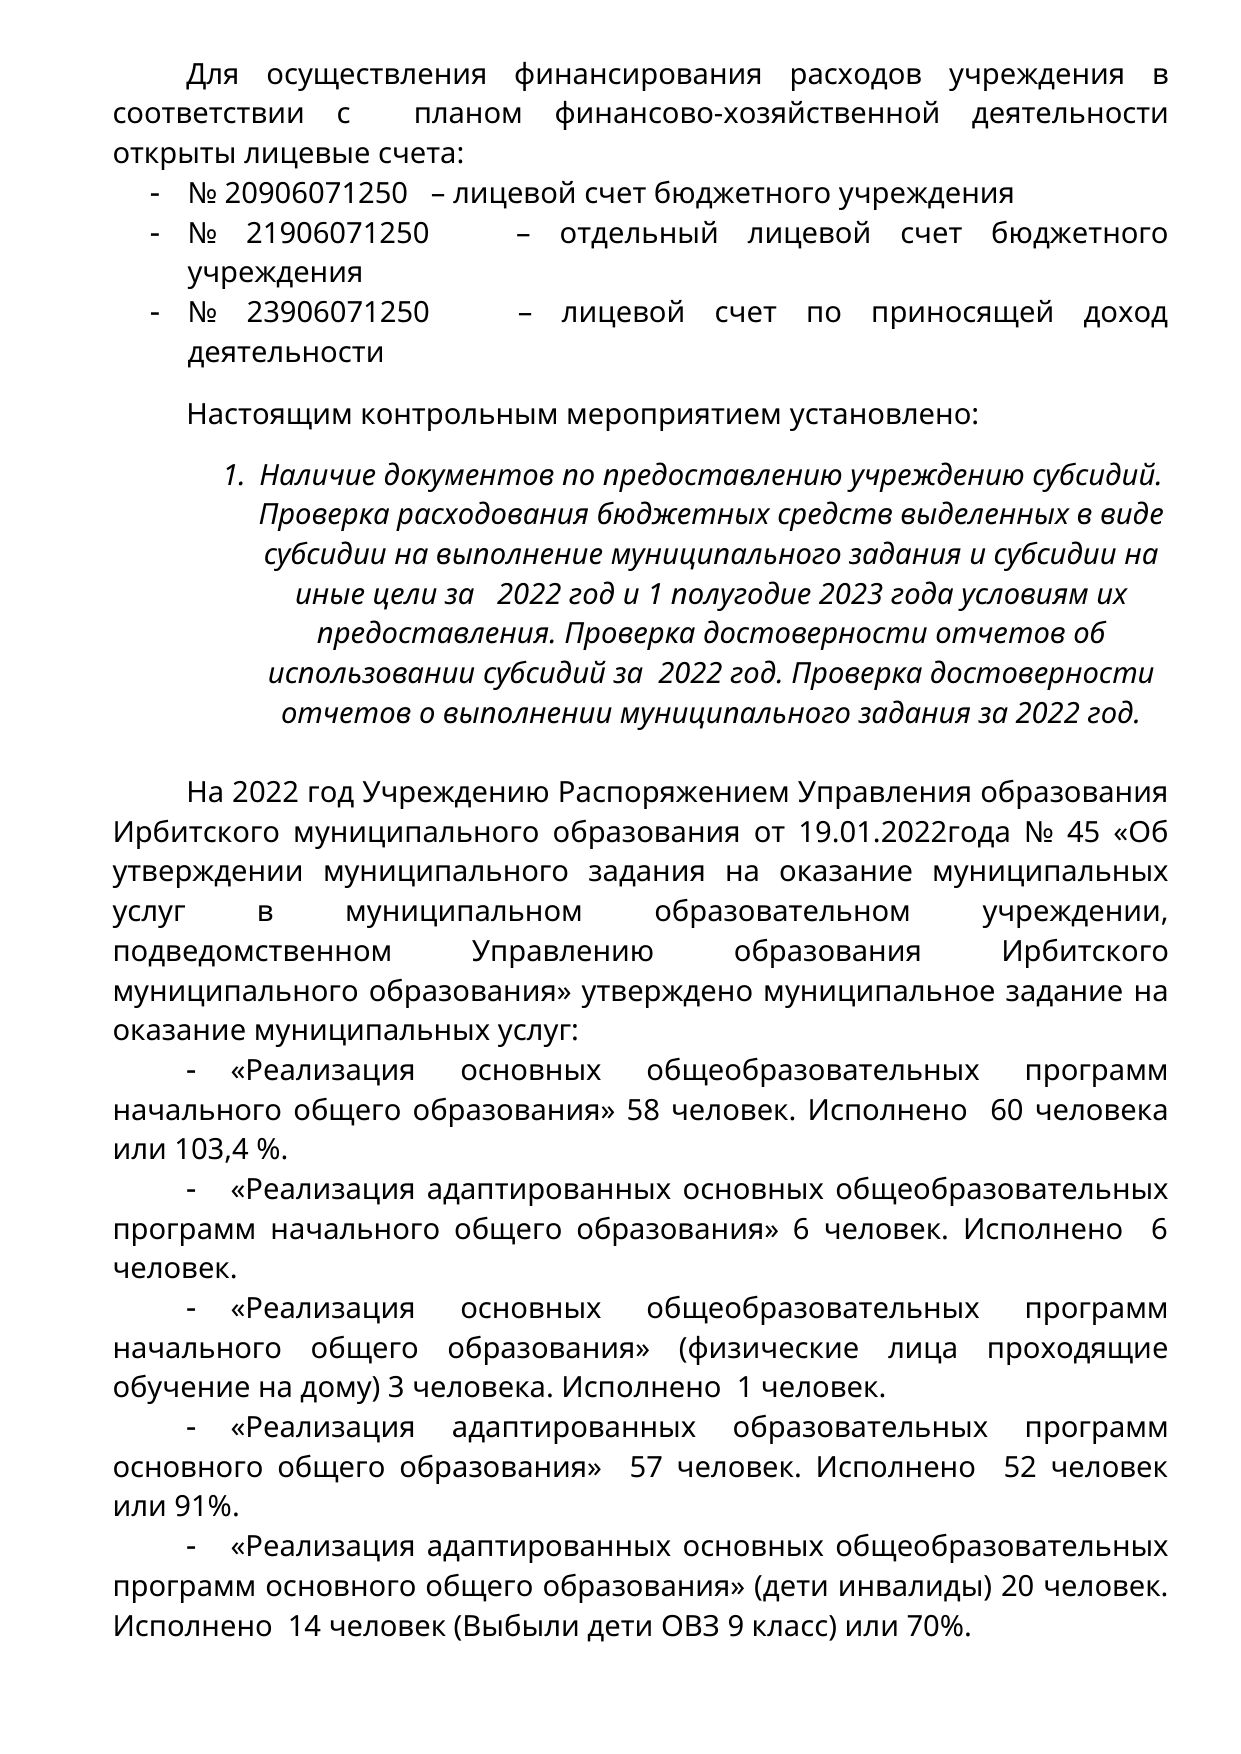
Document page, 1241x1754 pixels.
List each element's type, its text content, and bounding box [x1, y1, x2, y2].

text Для осуществления финансирования расходов учреждения в соответствии с планом финансово-хозяйственной деятельности открыты лицевые счета: [112, 53, 1169, 172]
list № 21906071250 – отдельный лицевой счет бюджетного учреждения [150, 212, 1169, 291]
list Наличие документов по предоставлению учреждению субсидий. Проверка расходования бюджетных средств выделенных в виде субсидии на выполнение муниципального задания и субсидии на иные цели за 2022 год и 1 полугодие 2023 года условиям их предоставления. Проверка достоверности отчетов об использовании субсидий за 2022 год. Проверка достоверности отчетов о выполнении муниципального задания за 2022 год. [216, 454, 1169, 732]
list № 23906071250 – лицевой счет по приносящей доход деятельности [150, 291, 1169, 371]
list «Реализация адаптированных образовательных программ основного общего образования» 57 человек. Исполнено 52 человек или 91%. [112, 1406, 1169, 1525]
list «Реализация основных общеобразовательных программ начального общего образования» (физические лица проходящие обучение на дому) 3 человека. Исполнено 1 человек. [112, 1287, 1169, 1406]
list «Реализация основных общеобразовательных программ начального общего образования» 58 человек. Исполнено 60 человека или 103,4 %. [112, 1049, 1169, 1168]
text Настоящим контрольным мероприятием установлено: [112, 393, 1169, 433]
list «Реализация адаптированных основных общеобразовательных программ основного общего образования» (дети инвалиды) 20 человек. Исполнено 14 человек (Выбыли дети ОВЗ 9 класс) или 70%. [112, 1525, 1169, 1644]
list «Реализация адаптированных основных общеобразовательных программ начального общего образования» 6 человек. Исполнено 6 человек. [112, 1168, 1169, 1287]
list № 20906071250 – лицевой счет бюджетного учреждения [150, 172, 1169, 212]
text На 2022 год Учреждению Распоряжением Управления образования Ирбитского муниципального образования от 19.01.2022года № 45 «Об утверждении муниципального задания на оказание муниципальных услуг в муниципальном образовательном учреждении, подведомственном Управлению образования Ирбитского муниципального образования» утверждено муниципальное задание на оказание муниципальных услуг: [112, 771, 1169, 1049]
